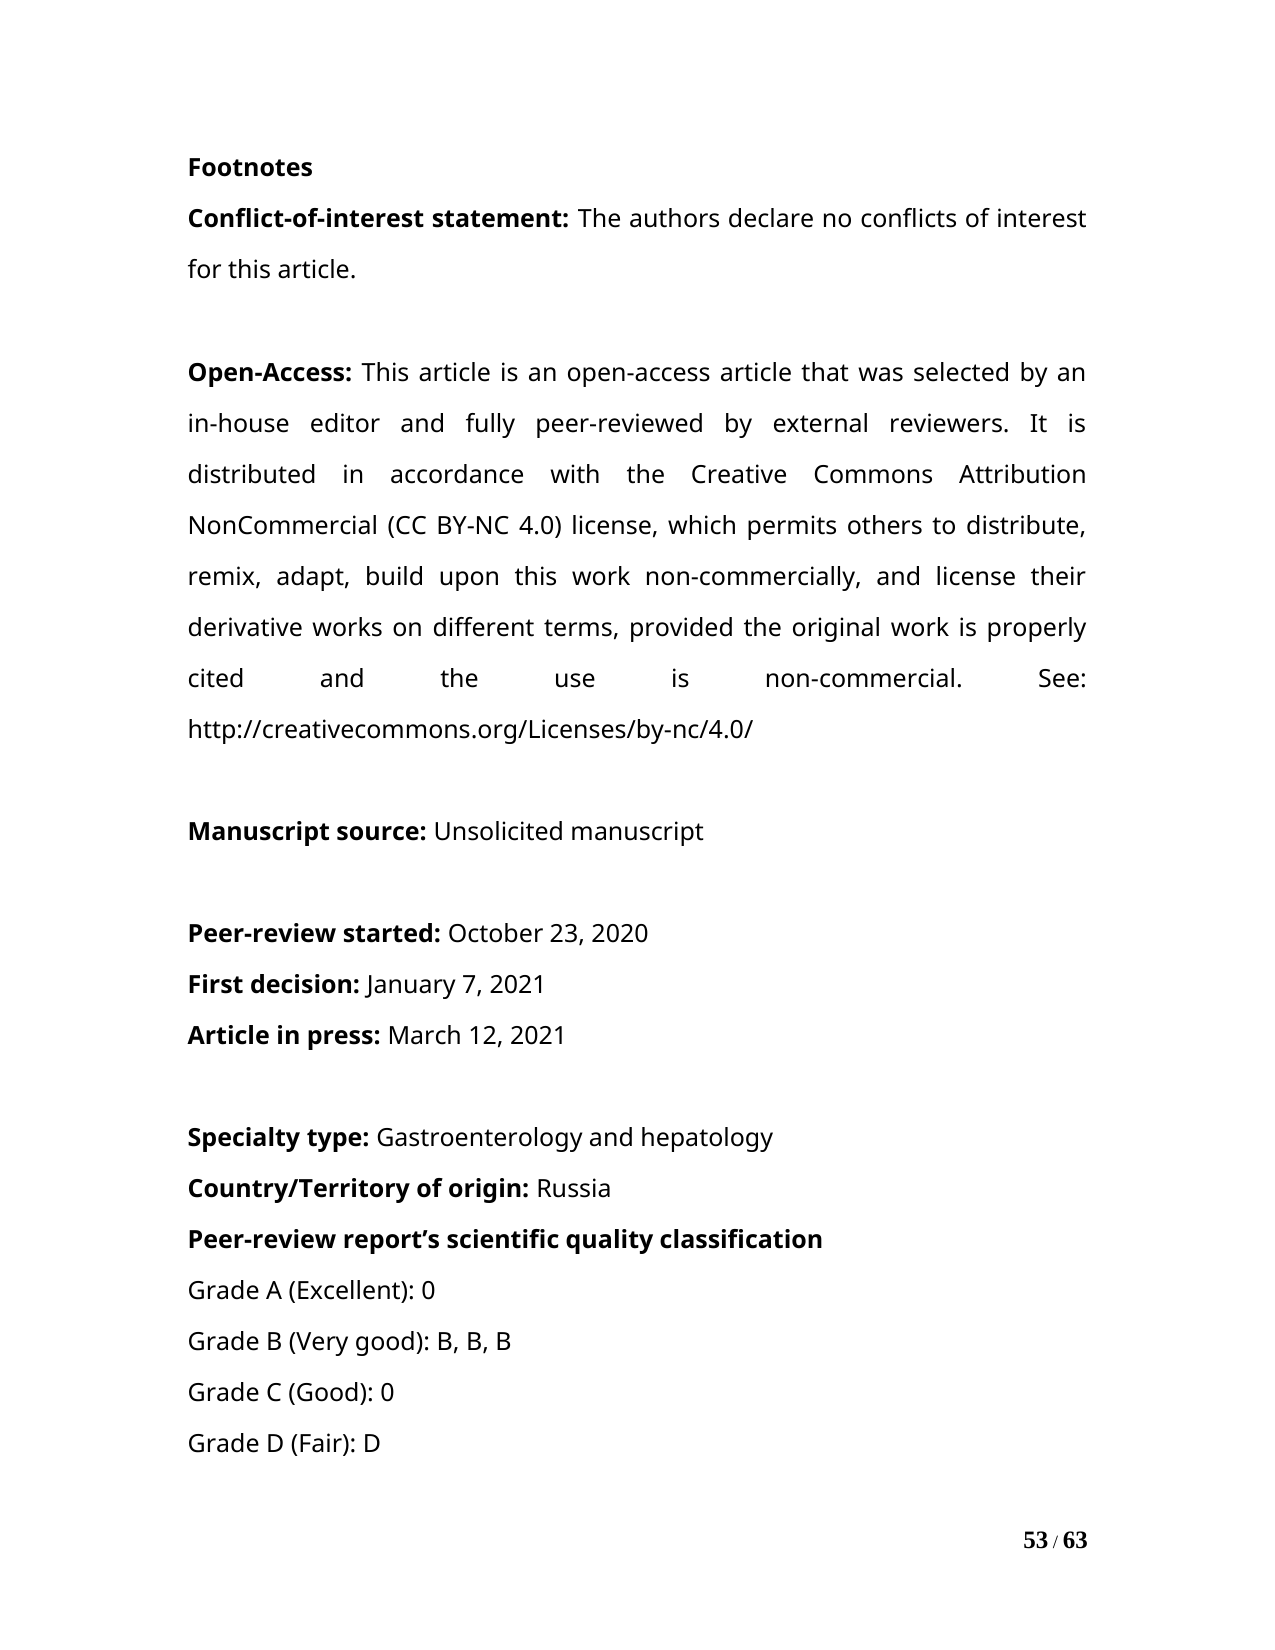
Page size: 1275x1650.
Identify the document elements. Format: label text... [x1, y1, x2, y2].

text Grade C (Good): 0 [187, 1375, 1087, 1409]
text Grade D (Fair): D [187, 1426, 1087, 1460]
text Conflict-of-interest statement: The authors declare no conflicts of interest for this article. [187, 201, 1087, 286]
text First decision: January 7, 2021 [187, 967, 1087, 1001]
text Manuscript source: Unsolicited manuscript [187, 813, 1087, 848]
text Country/Territory of origin: Russia [187, 1171, 1087, 1205]
text Article in press: March 12, 2021 [187, 1018, 1087, 1052]
text Footnotes [187, 150, 1087, 184]
text Specialty type: Gastroenterology and hepatology [187, 1120, 1087, 1154]
text Grade A (Excellent): 0 [187, 1273, 1087, 1307]
text Peer-review started: October 23, 2020 [187, 916, 1087, 950]
text Open-Access: This article is an open-access article that was selected by an in-house editor and fully peer-reviewed by external reviewers. It is distributed in accordance with the Creative Commons Attribution NonCommercial (CC BY-NC 4.0) license, which permits others to distribute, remix, adapt, build upon this work non-commercially, and license their derivative works on different terms, provided the original work is properly cited and the use is non-commercial. See: http://creativecommons.org/Licenses/by-nc/4.0/ [187, 354, 1087, 746]
text Peer-review report’s scientific quality classification [187, 1222, 1087, 1256]
text Grade B (Very good): B, B, B [187, 1324, 1087, 1358]
